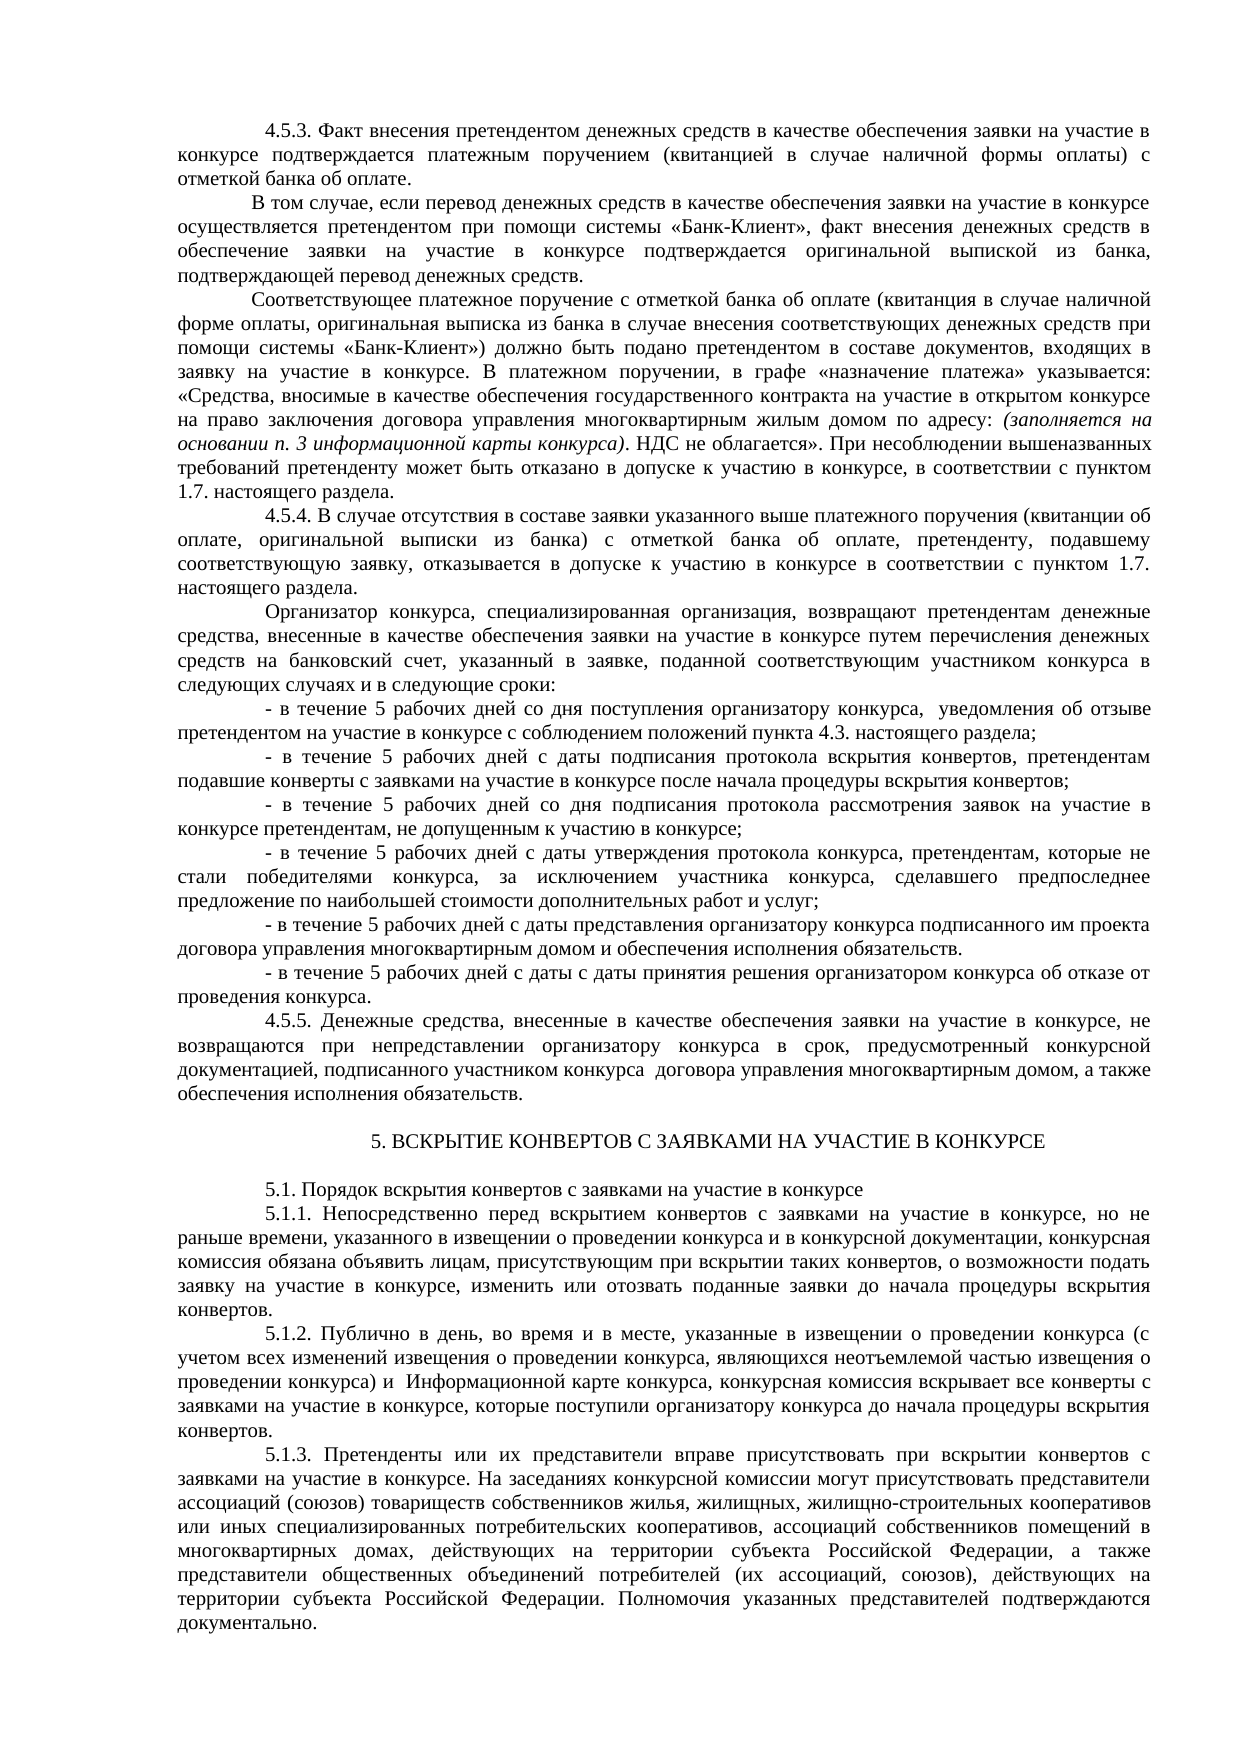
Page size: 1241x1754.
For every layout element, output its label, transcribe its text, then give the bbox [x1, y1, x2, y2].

text 4.5.3. Факт внесения претендентом денежных средств в качестве обеспечения заявки на участие в конкурсе подтверждается платежным поручением (квитанцией в случае наличной формы оплаты) с отметкой банка об оплате. [177, 118, 1152, 190]
text Соответствующее платежное поручение с отметкой банка об оплате (квитанция в случае наличной форме оплаты, оригинальная выписка из банка в случае внесения соответствующих денежных средств при помощи системы «Банк-Клиент») должно быть подано претендентом в составе документов, входящих в заявку на участие в конкурсе. В платежном поручении, в графе «назначение платежа» указывается: «Средства, вносимые в качестве обеспечения государственного контракта на участие в открытом конкурсе на право заключения договора управления многоквартирным жилым домом по адресу: (заполняется на основании п. 3 информационной карты конкурса). НДС не облагается». При несоблюдении вышеназванных требований претенденту может быть отказано в допуске к участию в конкурсе, в соответствии с пунктом 1.7. настоящего раздела. [177, 287, 1152, 503]
text Организатор конкурса, специализированная организация, возвращают претендентам денежные средства, внесенные в качестве обеспечения заявки на участие в конкурсе путем перечисления денежных средств на банковский счет, указанный в заявке, поданной соответствующим участником конкурса в следующих случаях и в следующие сроки: [177, 599, 1152, 696]
text 5. ВСКРЫТИЕ КОНВЕРТОВ С ЗАЯВКАМИ НА УЧАСТИЕ В КОНКУРСЕ [177, 1129, 1152, 1153]
text - в течение 5 рабочих дней с даты представления организатору конкурса подписанного им проекта договора управления многоквартирным домом и обеспечения исполнения обязательств. [177, 912, 1152, 960]
text 5.1.3. Претенденты или их представители вправе присутствовать при вскрытии конвертов с заявками на участие в конкурсе. На заседаниях конкурсной комиссии могут присутствовать представители ассоциаций (союзов) товариществ собственников жилья, жилищных, жилищно-строительных кооперативов или иных специализированных потребительских кооперативов, ассоциаций собственников помещений в многоквартирных домах, действующих на территории субъекта Российской Федерации, а также представители общественных объединений потребителей (их ассоциаций, союзов), действующих на территории субъекта Российской Федерации. Полномочия указанных представителей подтверждаются документально. [177, 1442, 1152, 1634]
text 5.1. Порядок вскрытия конвертов с заявками на участие в конкурсе [177, 1177, 1152, 1201]
text - в течение 5 рабочих дней с даты с даты принятия решения организатором конкурса об отказе от проведения конкурса. [177, 960, 1152, 1008]
text В том случае, если перевод денежных средств в качестве обеспечения заявки на участие в конкурсе осуществляется претендентом при помощи системы «Банк-Клиент», факт внесения денежных средств в обеспечение заявки на участие в конкурсе подтверждается оригинальной выпиской из банка, подтверждающей перевод денежных средств. [177, 190, 1152, 287]
text 4.5.4. В случае отсутствия в составе заявки указанного выше платежного поручения (квитанции об оплате, оригинальной выписки из банка) с отметкой банка об оплате, претенденту, подавшему соответствующую заявку, отказывается в допуске к участию в конкурсе в соответствии с пунктом 1.7. настоящего раздела. [177, 503, 1152, 599]
text - в течение 5 рабочих дней с даты подписания протокола вскрытия конвертов, претендентам подавшие конверты с заявками на участие в конкурсе после начала процедуры вскрытия конвертов; [177, 744, 1152, 792]
text - в течение 5 рабочих дней с даты утверждения протокола конкурса, претендентам, которые не стали победителями конкурса, за исключением участника конкурса, сделавшего предпоследнее предложение по наибольшей стоимости дополнительных работ и услуг; [177, 840, 1152, 912]
text - в течение 5 рабочих дней со дня подписания протокола рассмотрения заявок на участие в конкурсе претендентам, не допущенным к участию в конкурсе; [177, 792, 1152, 840]
text 4.5.5. Денежные средства, внесенные в качестве обеспечения заявки на участие в конкурсе, не возвращаются при непредставлении организатору конкурса в срок, предусмотренный конкурсной документацией, подписанного участником конкурса договора управления многоквартирным домом, а также обеспечения исполнения обязательств. [177, 1008, 1152, 1105]
text 5.1.1. Непосредственно перед вскрытием конвертов с заявками на участие в конкурсе, но не раньше времени, указанного в извещении о проведении конкурса и в конкурсной документации, конкурсная комиссия обязана объявить лицам, присутствующим при вскрытии таких конвертов, о возможности подать заявку на участие в конкурсе, изменить или отозвать поданные заявки до начала процедуры вскрытия конвертов. [177, 1201, 1152, 1321]
text - в течение 5 рабочих дней со дня поступления организатору конкурса, уведомления об отзыве претендентом на участие в конкурсе с соблюдением положений пункта 4.3. настоящего раздела; [177, 696, 1152, 744]
text 5.1.2. Публично в день, во время и в месте, указанные в извещении о проведении конкурса (с учетом всех изменений извещения о проведении конкурса, являющихся неотъемлемой частью извещения о проведении конкурса) и Информационной карте конкурса, конкурсная комиссия вскрывает все конверты с заявками на участие в конкурсе, которые поступили организатору конкурса до начала процедуры вскрытия конвертов. [177, 1321, 1152, 1442]
